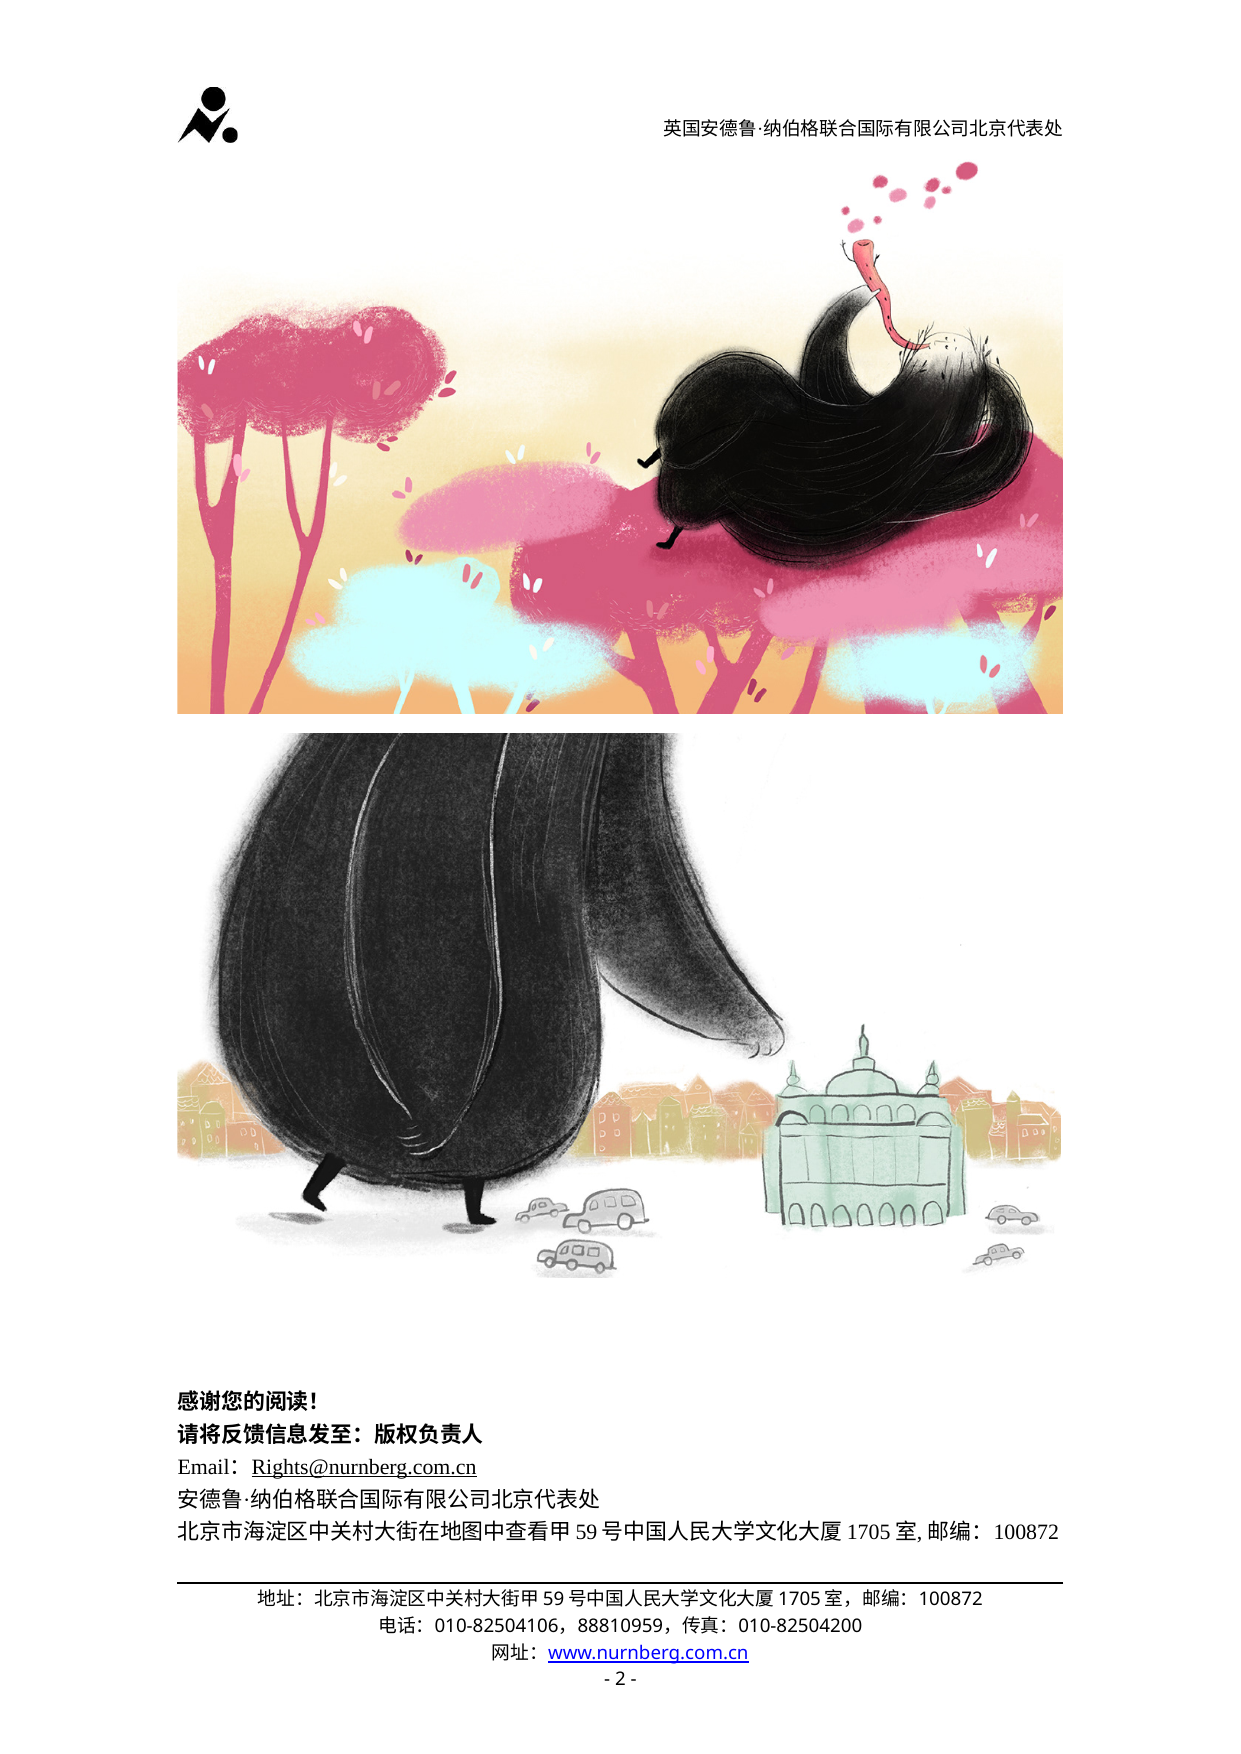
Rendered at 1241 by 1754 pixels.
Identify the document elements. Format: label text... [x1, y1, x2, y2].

text 北京市海淀区中关村大街在地图中查看甲59号中国人民大学文化大厦1705室, 邮编：100872 [177, 1514, 1063, 1546]
picture [177, 87, 238, 143]
text 请将反馈信息发至：版权负责人 [177, 1416, 1063, 1449]
picture [177, 733, 1063, 1278]
picture [177, 148, 1063, 714]
text Email：Rights@nurnberg.com.cn [177, 1449, 1063, 1481]
text 安德鲁·纳伯格联合国际有限公司北京代表处 [177, 1481, 1063, 1514]
text 感谢您的阅读！ [177, 1384, 1063, 1416]
